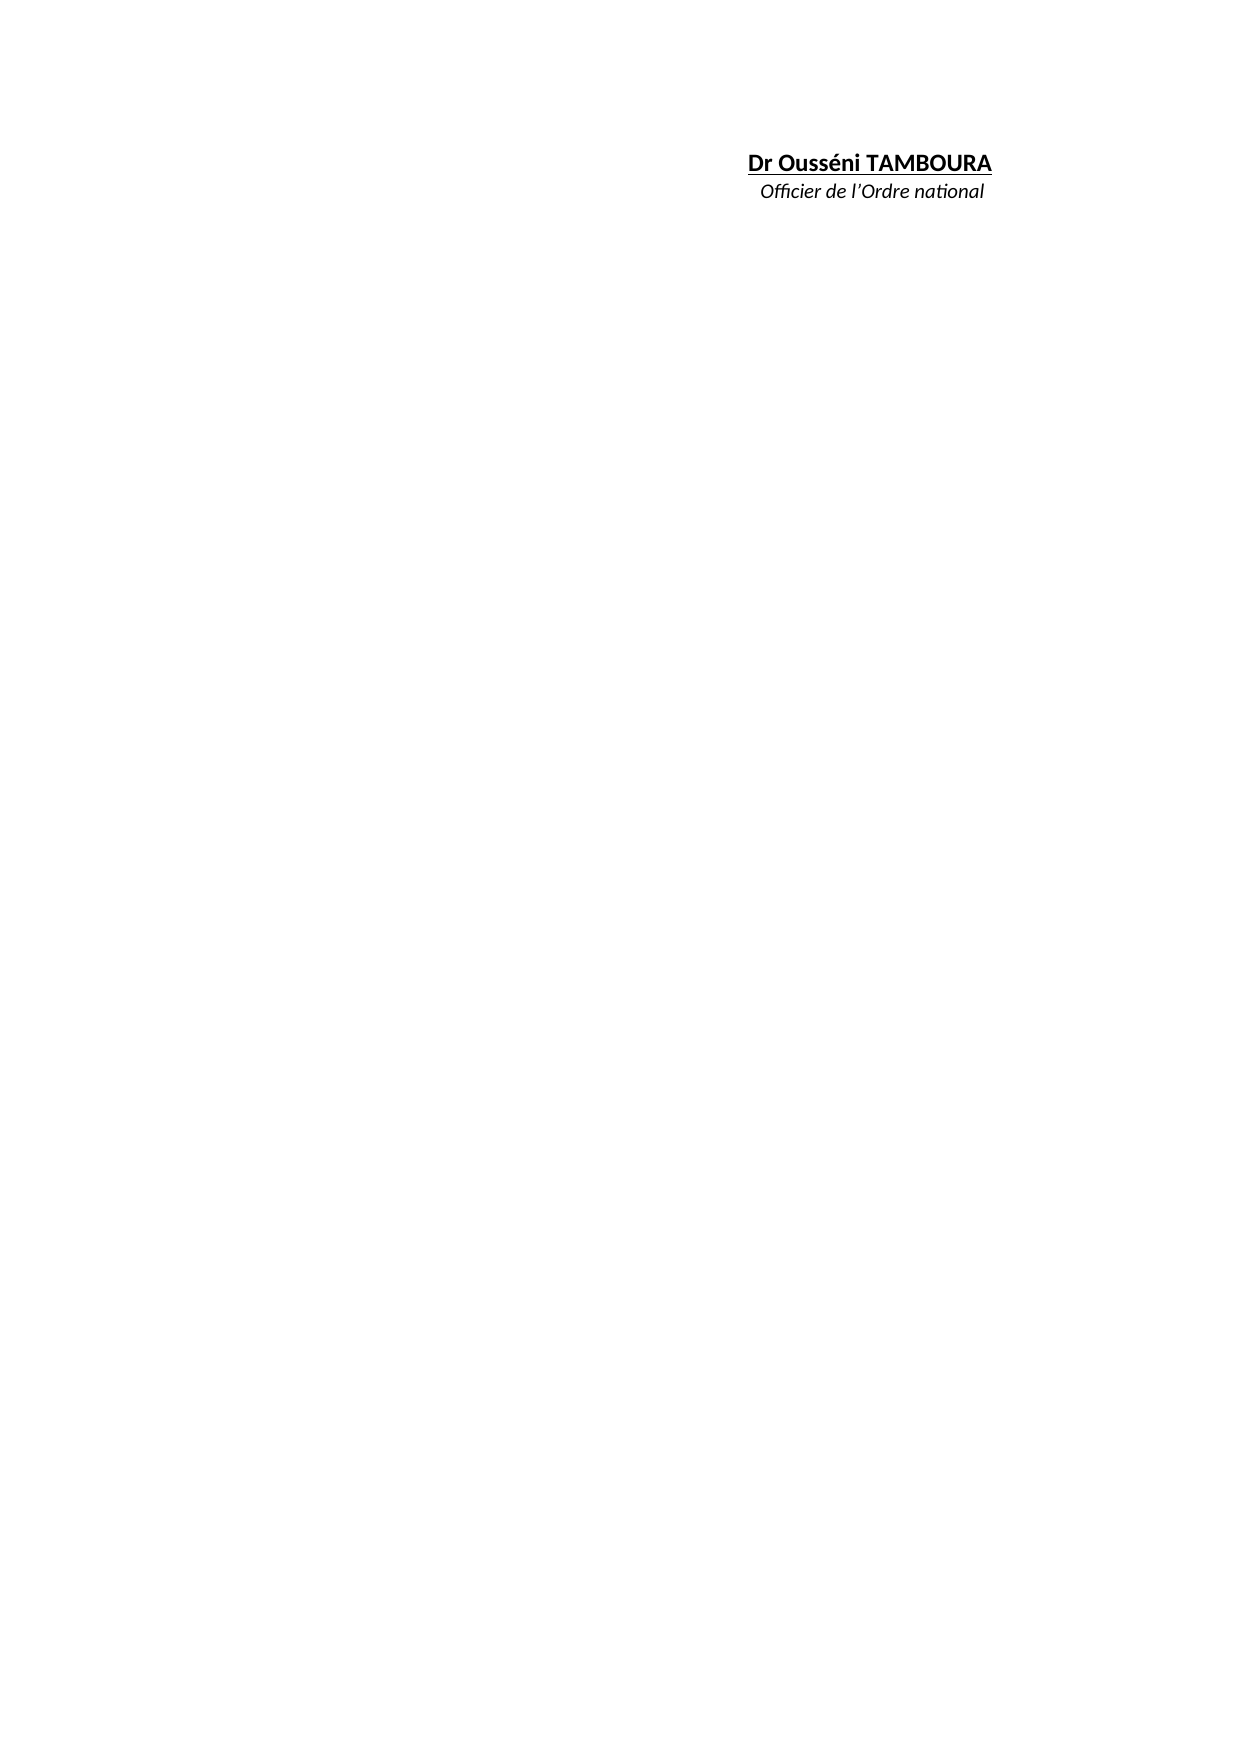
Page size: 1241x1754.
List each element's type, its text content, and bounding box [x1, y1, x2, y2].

text Officier de l’Ordre national [148, 178, 1093, 203]
text Dr Ousséni TAMBOURA [148, 148, 1093, 178]
